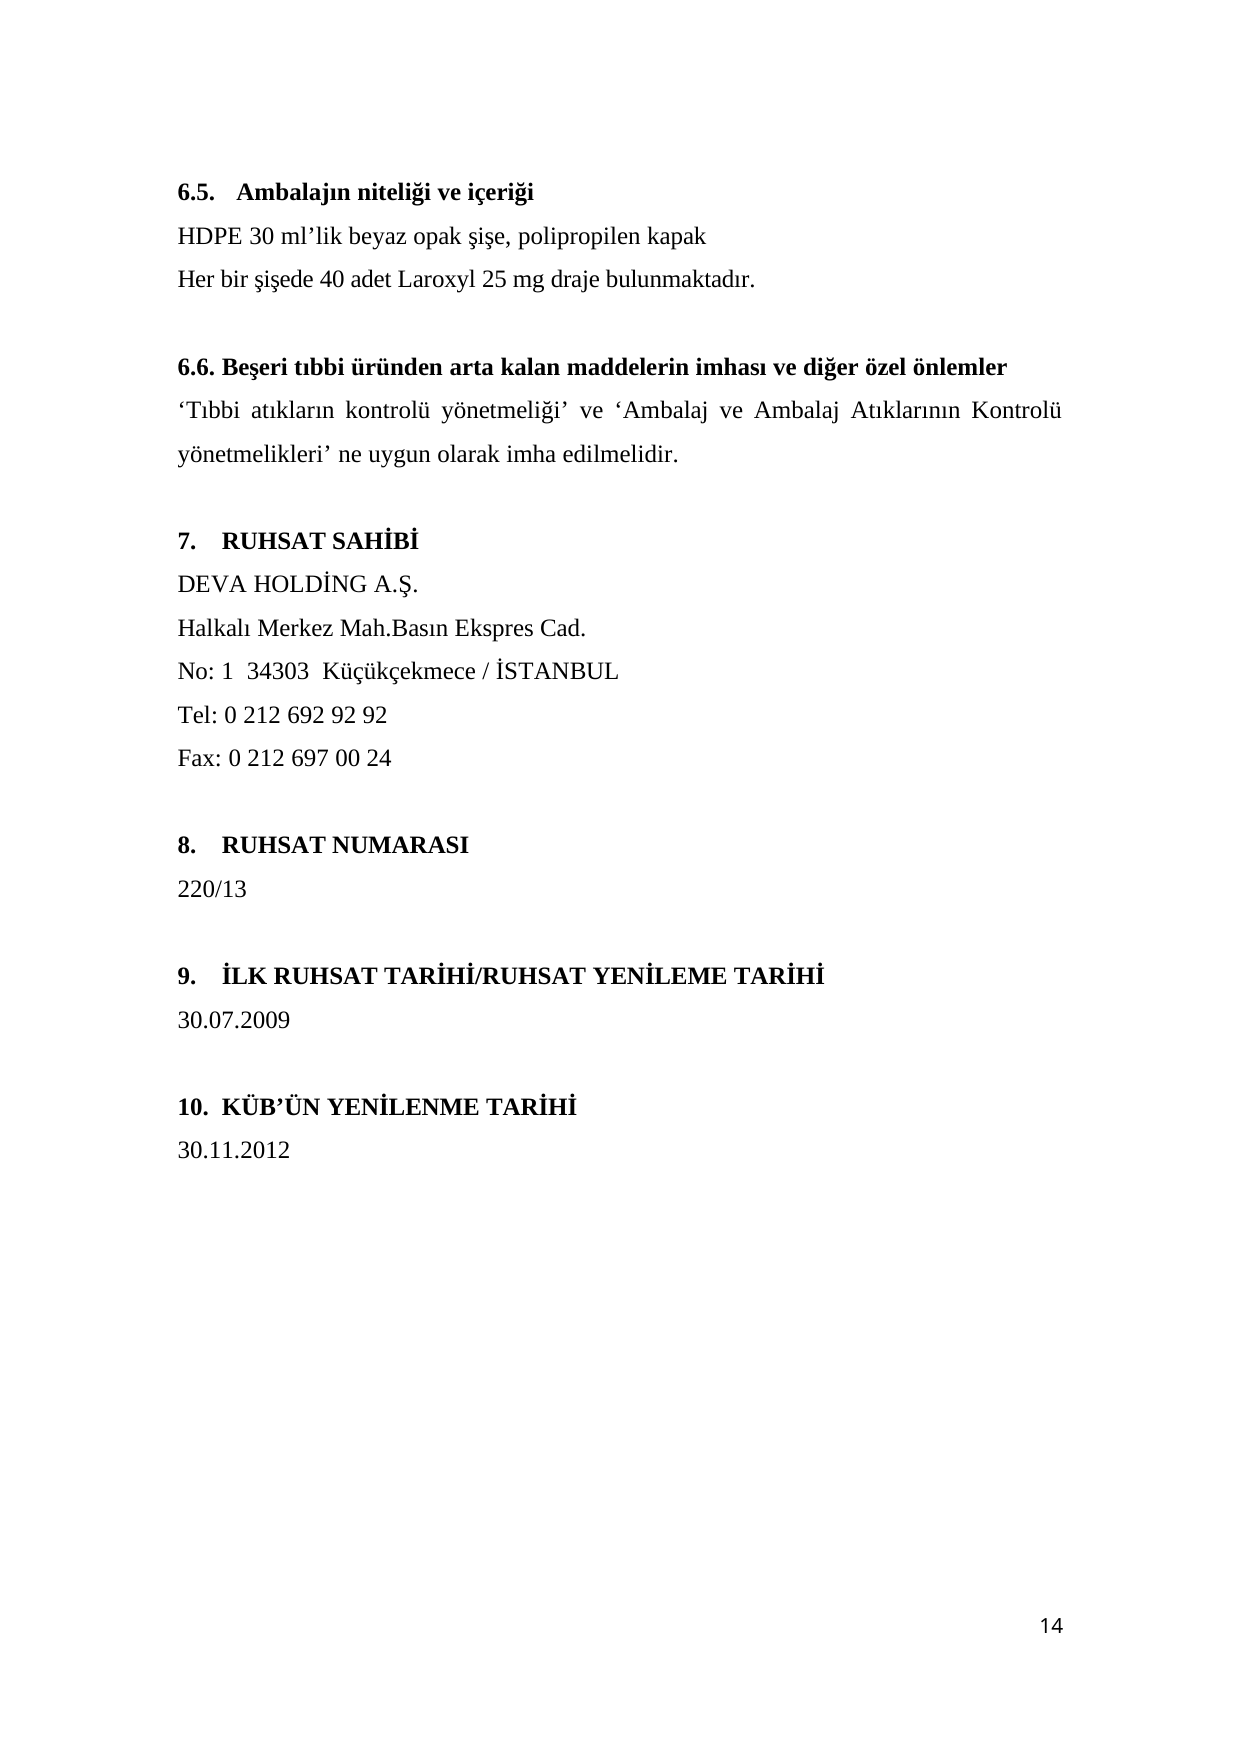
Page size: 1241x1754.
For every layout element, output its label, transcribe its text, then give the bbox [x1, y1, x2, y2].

text No: 1 34303 Küçükçekmece / İSTANBUL [177, 656, 1063, 685]
text 9. İLK RUHSAT TARİHİ/RUHSAT YENİLEME TARİHİ [177, 961, 1063, 990]
text Halkalı Merkez Mah.Basın Ekspres Cad. [177, 613, 1063, 642]
text 8. RUHSAT NUMARASI [177, 830, 1063, 859]
text 220/13 [177, 874, 1063, 903]
text 7. RUHSAT SAHİBİ [177, 526, 1063, 554]
text DEVA HOLDİNG A.Ş. [177, 569, 1063, 598]
text 30.07.2009 [177, 1004, 1063, 1033]
text 6.5. Ambalajın niteliği ve içeriği [177, 177, 1063, 206]
text 10. KÜB’ÜN YENİLENME TARİHİ [177, 1092, 1063, 1121]
text Fax: 0 212 697 00 24 [177, 743, 1063, 772]
text Tel: 0 212 692 92 92 [177, 700, 1063, 729]
text Her bir şişede 40 adet Laroxyl 25 mg draje bulunmaktadır. [177, 264, 1063, 293]
text 30.11.2012 [177, 1135, 1063, 1164]
text ‘Tıbbi atıkların kontrolü yönetmeliği’ ve ‘Ambalaj ve Ambalaj Atıklarının Kontrolü yönetmelikleri’ ne uygun olarak imha edilmelidir. [177, 395, 1063, 467]
text 6.6. Beşeri tıbbi üründen arta kalan maddelerin imhası ve diğer özel önlemler [177, 351, 1063, 380]
text HDPE 30 ml’lik beyaz opak şişe, polipropilen kapak [177, 221, 1063, 250]
